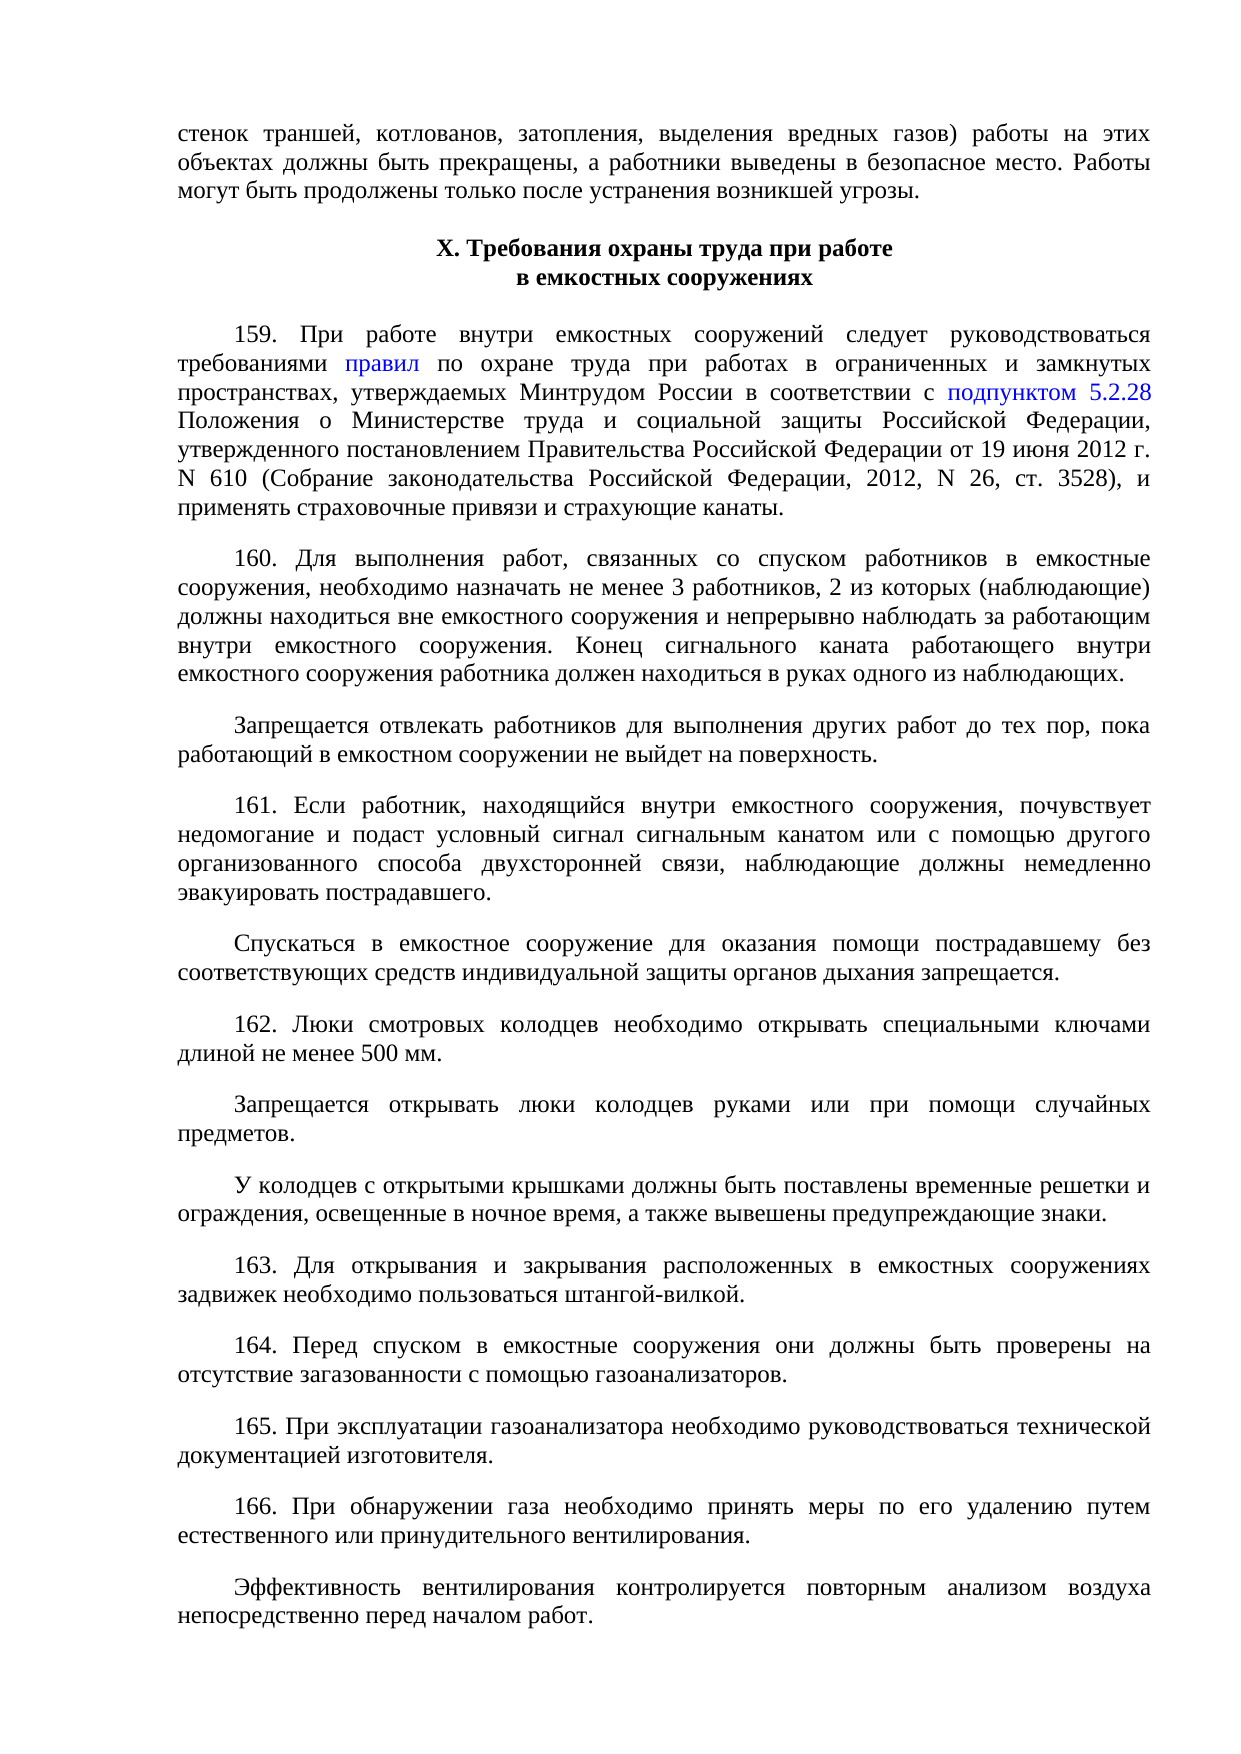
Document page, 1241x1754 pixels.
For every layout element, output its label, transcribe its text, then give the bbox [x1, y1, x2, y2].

text Эффективность вентилирования контролируется повторным анализом воздуха непосредственно перед началом работ. [177, 1572, 1152, 1629]
text 163. Для открывания и закрывания расположенных в емкостных сооружениях задвижек необходимо пользоваться штангой-вилкой. [177, 1250, 1152, 1308]
text 164. Перед спуском в емкостные сооружения они должны быть проверены на отсутствие загазованности с помощью газоанализаторов. [177, 1331, 1152, 1388]
text 161. Если работник, находящийся внутри емкостного сооружения, почувствует недомогание и подаст условный сигнал сигнальным канатом или с помощью другого организованного способа двухсторонней связи, наблюдающие должны немедленно эвакуировать пострадавшего. [177, 791, 1152, 906]
text Запрещается открывать люки колодцев руками или при помощи случайных предметов. [177, 1089, 1152, 1147]
text 162. Люки смотровых колодцев необходимо открывать специальными ключами длиной не менее 500 мм. [177, 1009, 1152, 1066]
title X. Требования охраны труда при работе [177, 233, 1152, 262]
text У колодцев с открытыми крышками должны быть поставлены временные решетки и ограждения, освещенные в ночное время, а также вывешены предупреждающие знаки. [177, 1170, 1152, 1227]
text 159. При работе внутри емкостных сооружений следует руководствоваться требованиями правил по охране труда при работах в ограниченных и замкнутых пространствах, утверждаемых Минтрудом России в соответствии с подпунктом 5.2.28 Положения о Министерстве труда и социальной защиты Российской Федерации, утвержденного постановлением Правительства Российской Федерации от 19 июня 2012 г. N 610 (Собрание законодательства Российской Федерации, 2012, N 26, ст. 3528), и применять страховочные привязи и страхующие канаты. [177, 319, 1152, 521]
text 166. При обнаружении газа необходимо принять меры по его удалению путем естественного или принудительного вентилирования. [177, 1491, 1152, 1549]
title в емкостных сооружениях [177, 262, 1152, 291]
text 160. Для выполнения работ, связанных со спуском работников в емкостные сооружения, необходимо назначать не менее 3 работников, 2 из которых (наблюдающие) должны находиться вне емкостного сооружения и непрерывно наблюдать за работающим внутри емкостного сооружения. Конец сигнального каната работающего внутри емкостного сооружения работника должен находиться в руках одного из наблюдающих. [177, 543, 1152, 687]
text 165. При эксплуатации газоанализатора необходимо руководствоваться технической документацией изготовителя. [177, 1411, 1152, 1468]
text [177, 118, 1152, 204]
text Запрещается отвлекать работников для выполнения других работ до тех пор, пока работающий в емкостном сооружении не выйдет на поверхность. [177, 710, 1152, 768]
text Спускаться в емкостное сооружение для оказания помощи пострадавшему без соответствующих средств индивидуальной защиты органов дыхания запрещается. [177, 928, 1152, 986]
